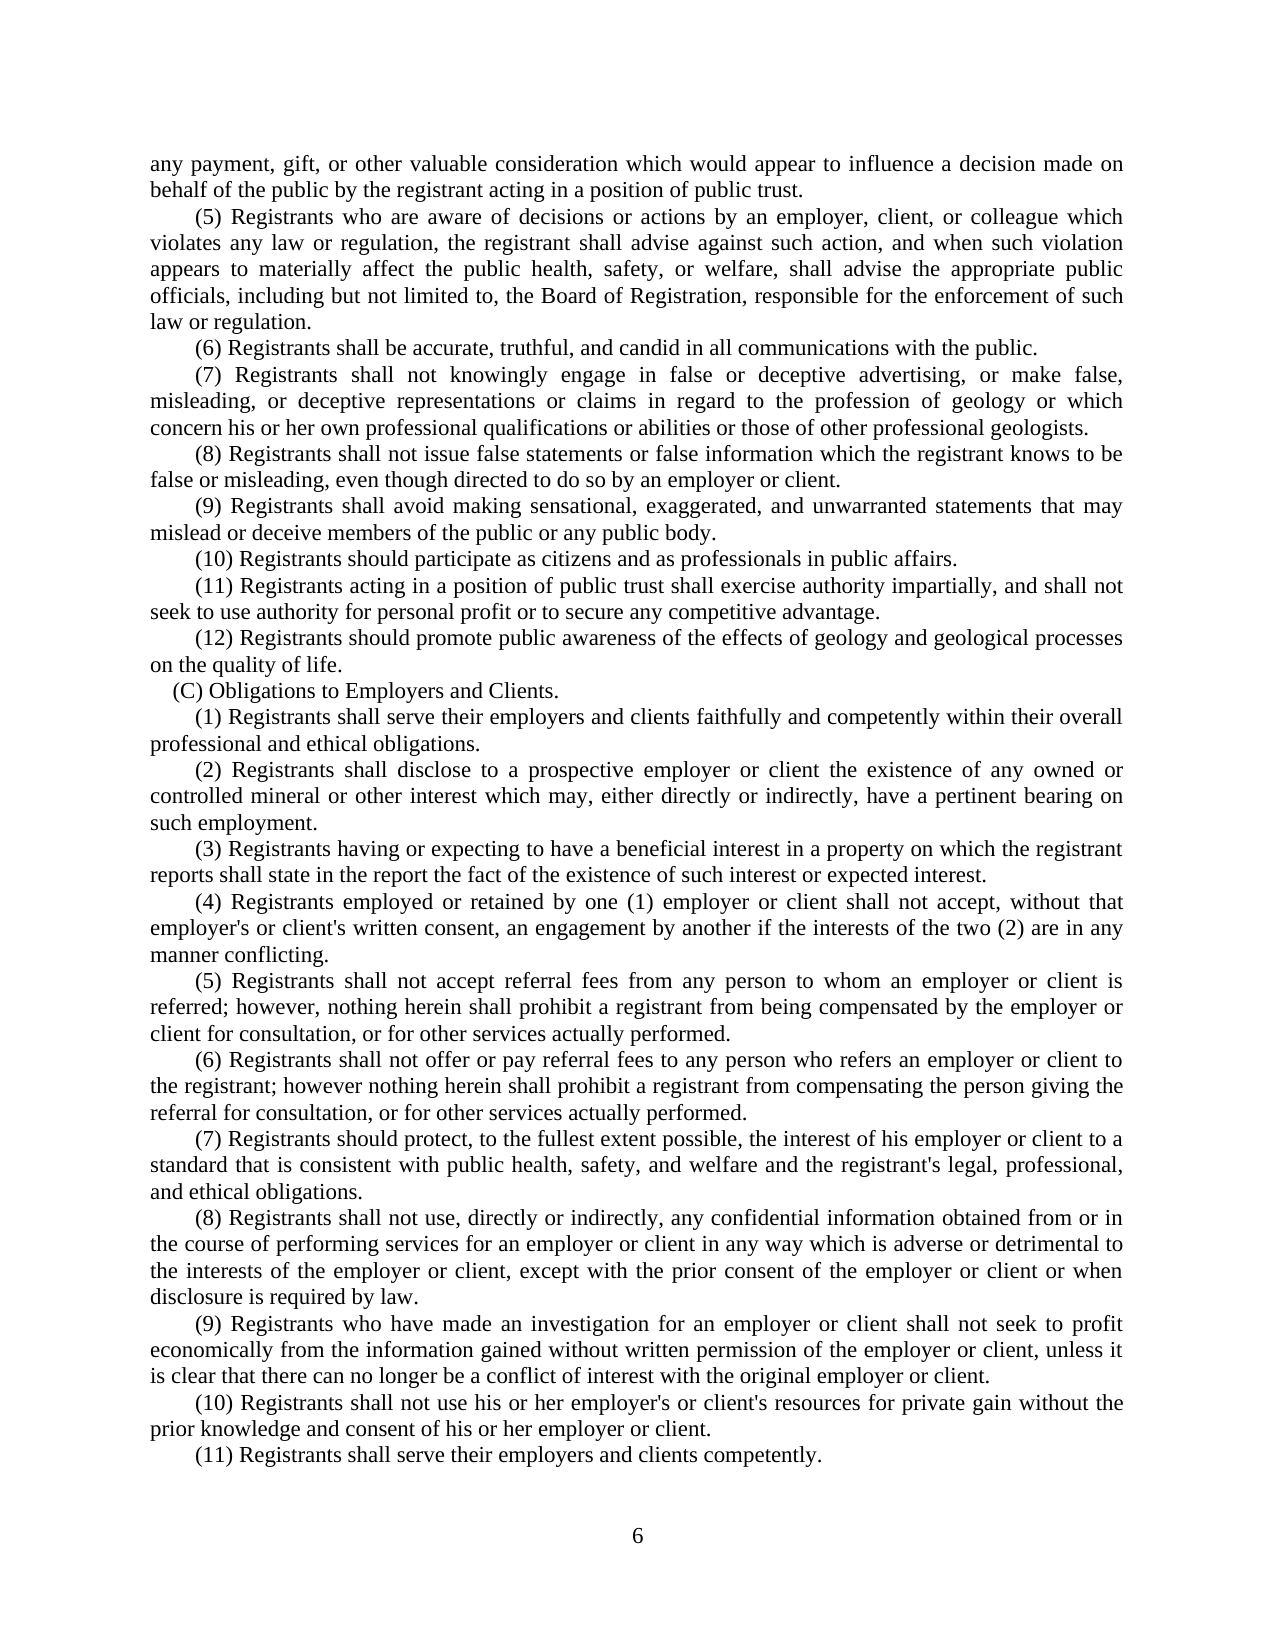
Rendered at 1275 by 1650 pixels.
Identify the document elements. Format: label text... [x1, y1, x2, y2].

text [150, 150, 1125, 203]
text (7) Registrants shall not knowingly engage in false or deceptive advertising, or make false, misleading, or deceptive representations or claims in regard to the profession of geology or which concern his or her own professional qualifications or abilities or those of other professional geologists. [150, 361, 1125, 440]
text (4) Registrants employed or retained by one (1) employer or client shall not accept, without that employer's or client's written consent, an engagement by another if the interests of the two (2) are in any manner conflicting. [150, 888, 1125, 967]
text (10) Registrants should participate as citizens and as professionals in public affairs. [150, 545, 1125, 572]
text (9) Registrants who have made an investigation for an employer or client shall not seek to profit economically from the information gained without written permission of the employer or client, unless it is clear that there can no longer be a conflict of interest with the original employer or client. [150, 1309, 1125, 1389]
text (5) Registrants shall not accept referral fees from any person to whom an employer or client is referred; however, nothing herein shall prohibit a registrant from being compensated by the employer or client for consultation, or for other services actually performed. [150, 967, 1125, 1046]
text (6) Registrants shall not offer or pay referral fees to any person who refers an employer or client to the registrant; however nothing herein shall prohibit a registrant from compensating the person giving the referral for consultation, or for other services actually performed. [150, 1046, 1125, 1125]
text (11) Registrants shall serve their employers and clients competently. [150, 1441, 1125, 1468]
text (12) Registrants should promote public awareness of the effects of geology and geological processes on the quality of life. [150, 624, 1125, 677]
text (6) Registrants shall be accurate, truthful, and candid in all communications with the public. [150, 334, 1125, 361]
text (5) Registrants who are aware of decisions or actions by an employer, client, or colleague which violates any law or regulation, the registrant shall advise against such action, and when such violation appears to materially affect the public health, safety, or welfare, shall advise the appropriate public officials, including but not limited to, the Board of Registration, responsible for the enforcement of such law or regulation. [150, 203, 1125, 334]
text (9) Registrants shall avoid making sensational, exaggerated, and unwarranted statements that may mislead or deceive members of the public or any public body. [150, 493, 1125, 545]
text (1) Registrants shall serve their employers and clients faithfully and competently within their overall professional and ethical obligations. [150, 703, 1125, 756]
text (8) Registrants shall not use, directly or indirectly, any confidential information obtained from or in the course of performing services for an employer or client in any way which is adverse or detrimental to the interests of the employer or client, except with the prior consent of the employer or client or when disclosure is required by law. [150, 1204, 1125, 1309]
text (C) Obligations to Employers and Clients. [150, 677, 1125, 703]
text (10) Registrants shall not use his or her employer's or client's resources for private gain without the prior knowledge and consent of his or her employer or client. [150, 1389, 1125, 1441]
text (3) Registrants having or expecting to have a beneficial interest in a property on which the registrant reports shall state in the report the fact of the existence of such interest or expected interest. [150, 835, 1125, 888]
text (11) Registrants acting in a position of public trust shall exercise authority impartially, and shall not seek to use authority for personal profit or to secure any competitive advantage. [150, 572, 1125, 624]
text (8) Registrants shall not issue false statements or false information which the registrant knows to be false or misleading, even though directed to do so by an employer or client. [150, 440, 1125, 493]
text (7) Registrants should protect, to the fullest extent possible, the interest of his employer or client to a standard that is consistent with public health, safety, and welfare and the registrant's legal, professional, and ethical obligations. [150, 1125, 1125, 1204]
text (2) Registrants shall disclose to a prospective employer or client the existence of any owned or controlled mineral or other interest which may, either directly or indirectly, have a pertinent bearing on such employment. [150, 756, 1125, 835]
